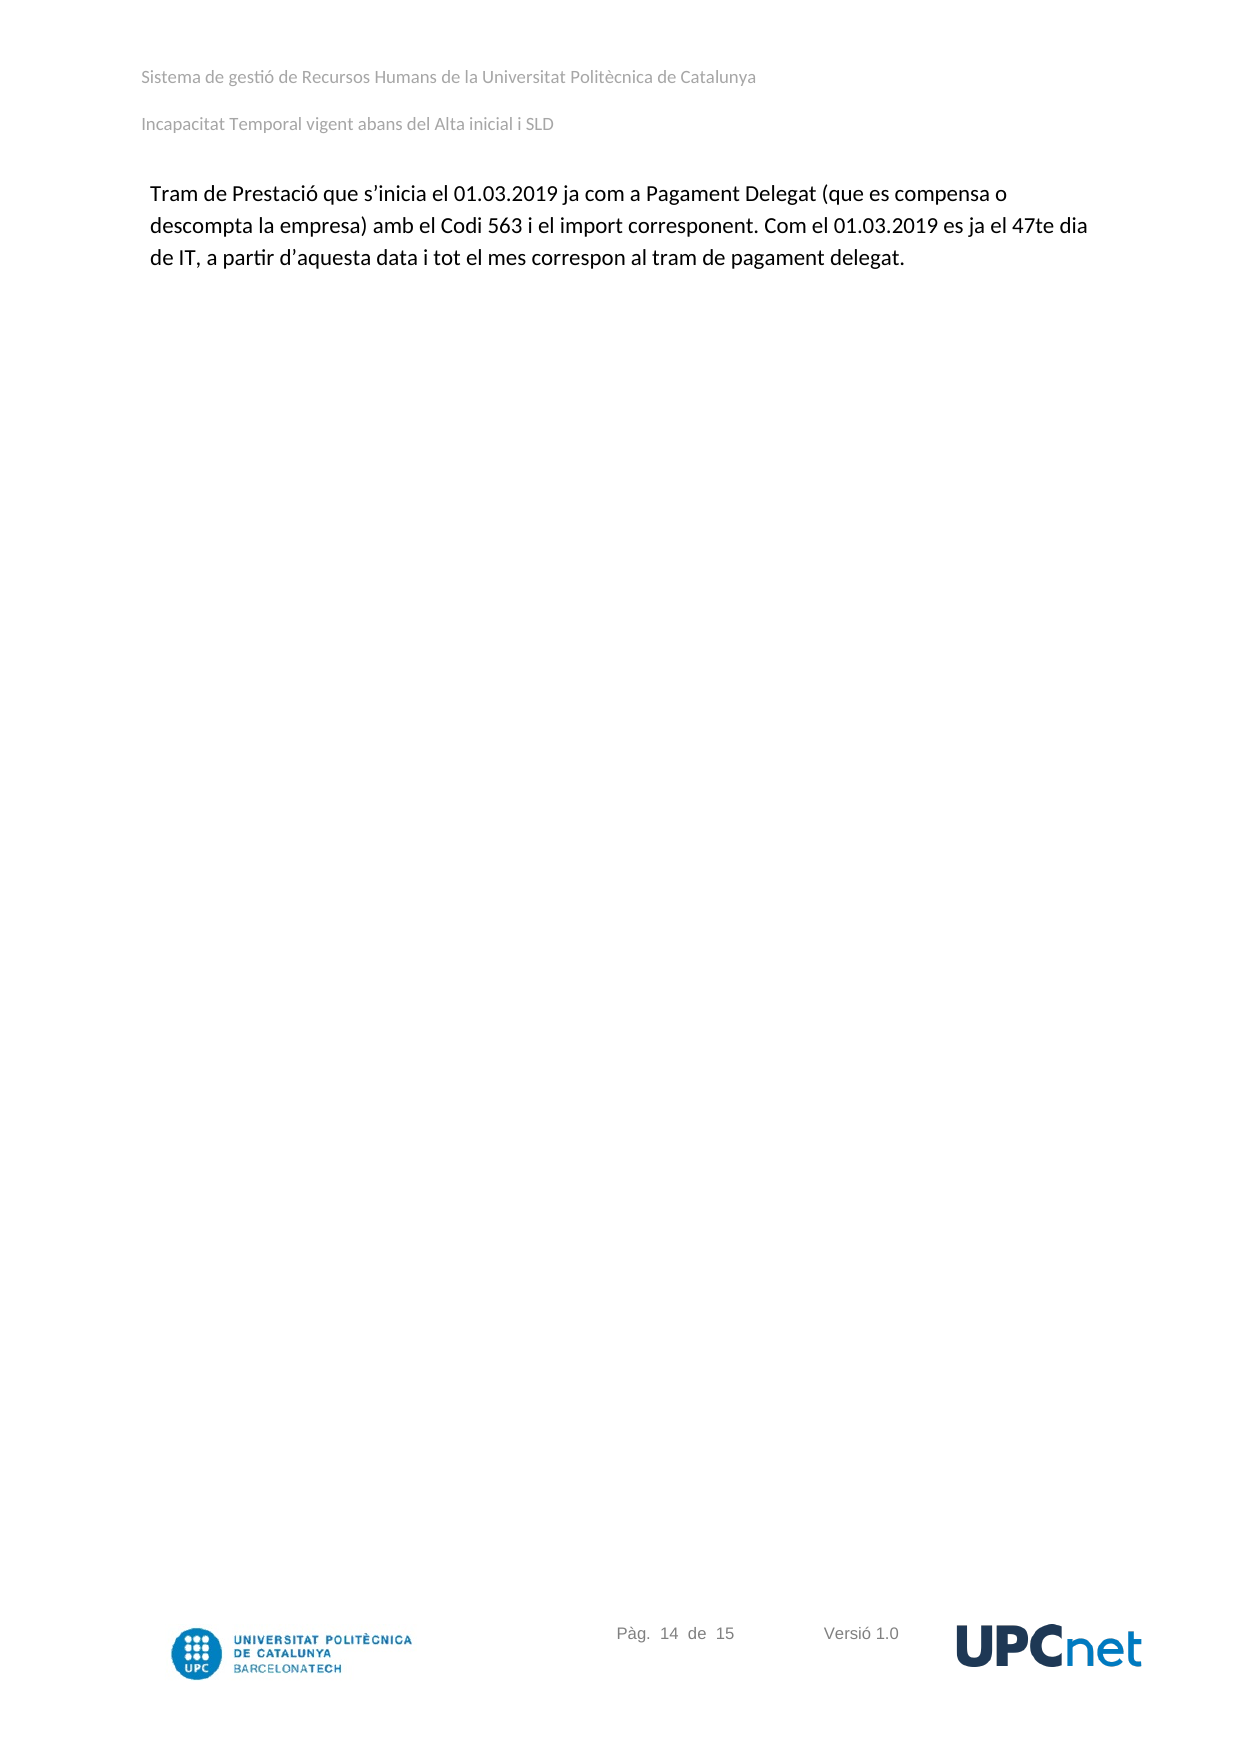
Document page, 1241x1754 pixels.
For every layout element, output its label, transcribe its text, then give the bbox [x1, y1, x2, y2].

picture [956, 1624, 1142, 1667]
picture [164, 1624, 418, 1685]
text Tram de Prestació que s’inicia el 01.03.2019 ja com a Pagament Delegat (que es compensa o descompta la empresa) amb el Codi 563 i el import corresponent. Com el 01.03.2019 es ja el 47te dia de IT, a partir d’aquesta data i tot el mes correspon al tram de pagament delegat. [150, 179, 1090, 272]
